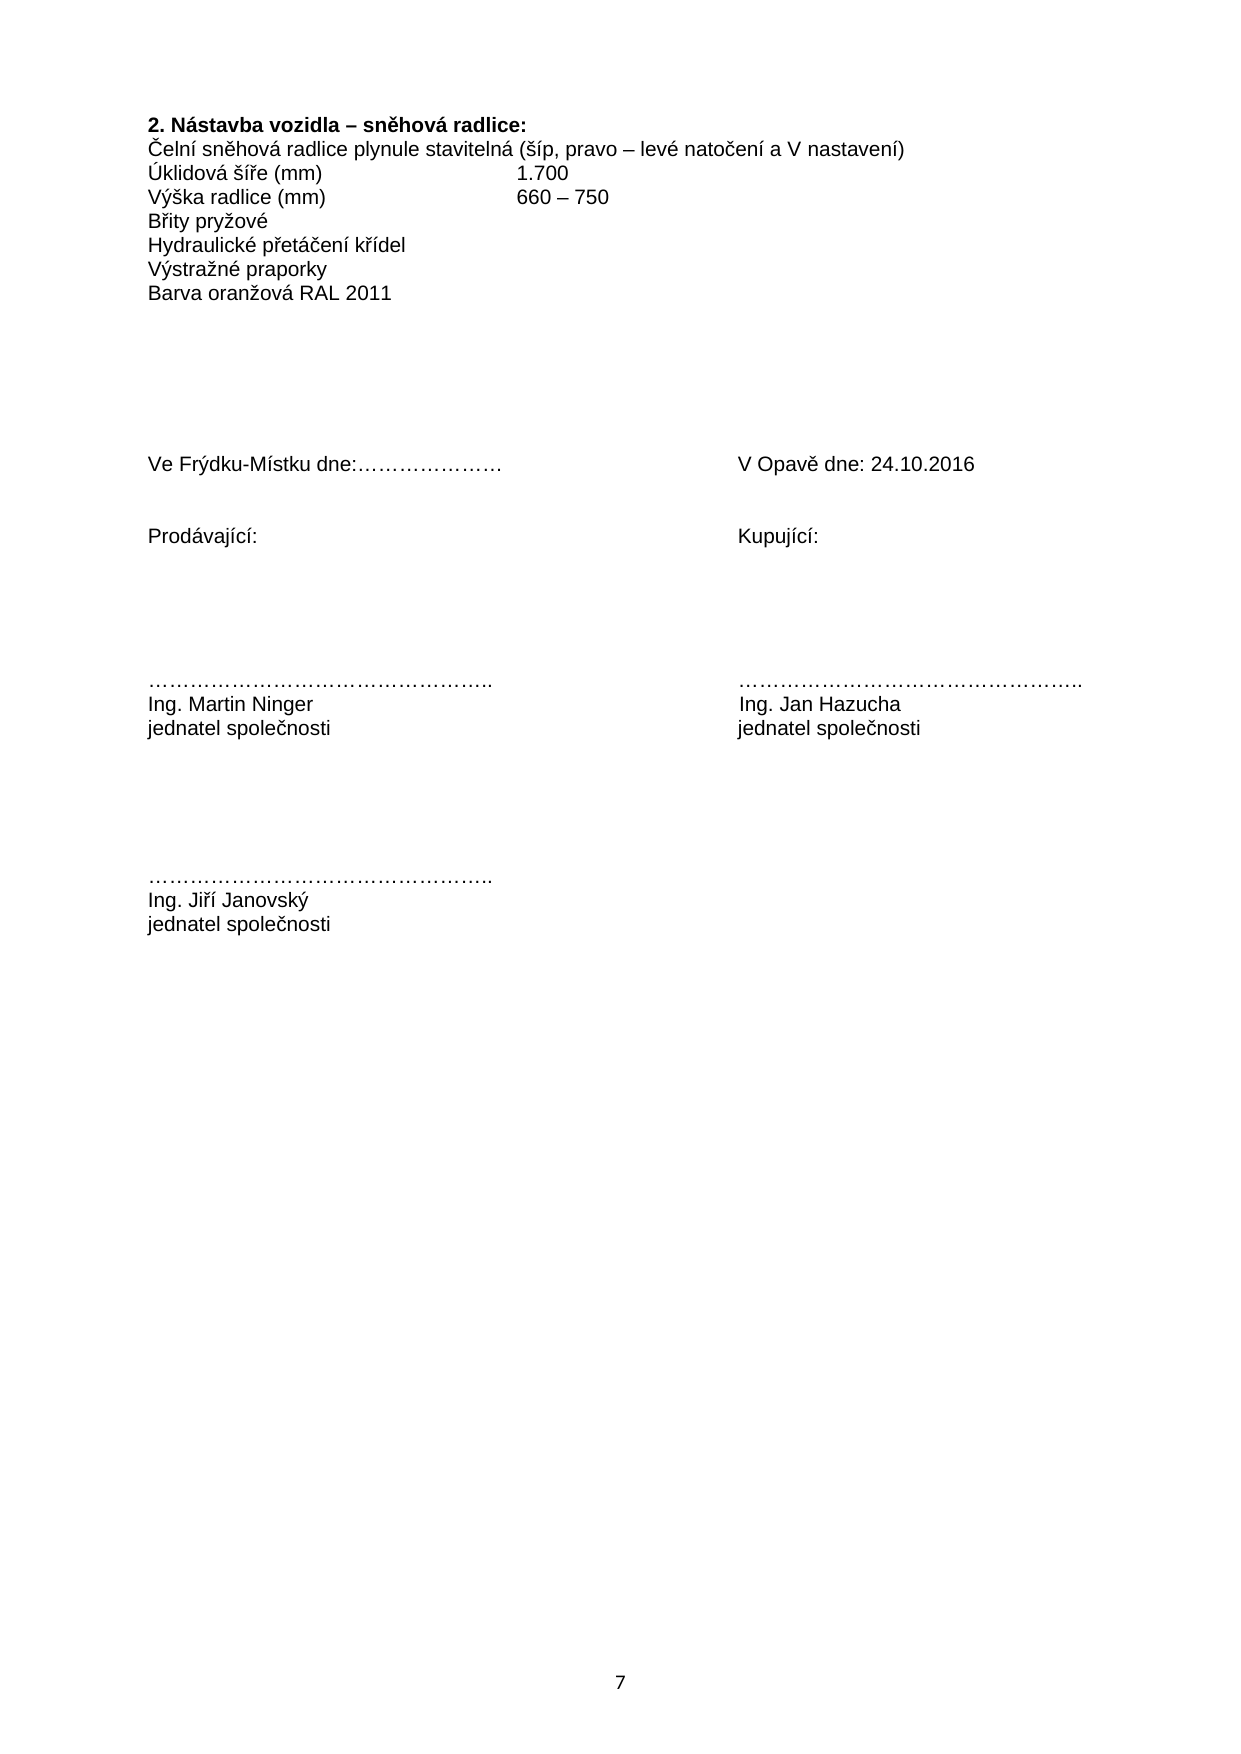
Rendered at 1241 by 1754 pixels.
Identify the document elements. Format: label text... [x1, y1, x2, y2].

text Hydraulické přetáčení křídel [148, 232, 1093, 256]
text jednatel společnosti [148, 911, 1093, 935]
text Ing. Jiří Janovský [148, 887, 1093, 911]
text Výška radlice (mm) 660 – 750 [148, 184, 1093, 208]
text Barva oranžová RAL 2011 [148, 280, 1093, 304]
text jednatel společnosti jednatel společnosti [148, 716, 1093, 739]
text Ing. Martin Ninger Ing. Jan Hazucha [148, 692, 1093, 716]
text 2. Nástavba vozidla – sněhová radlice: [148, 113, 1093, 137]
text Ve Frýdku-Místku dne:………………… V Opavě dne: 24.10.2016 [148, 452, 1093, 476]
text Břity pryžové [148, 208, 1093, 232]
text Výstražné praporky [148, 256, 1093, 280]
text ………………………………………….. [148, 863, 1093, 887]
text Prodávající: Kupující: [148, 524, 1093, 548]
text Čelní sněhová radlice plynule stavitelná (šíp, pravo – levé natočení a V nastavení) [148, 137, 1093, 161]
text Úklidová šíře (mm) 1.700 [148, 161, 1093, 184]
text ………………………………………….. ………………………………………….. [148, 668, 1093, 692]
